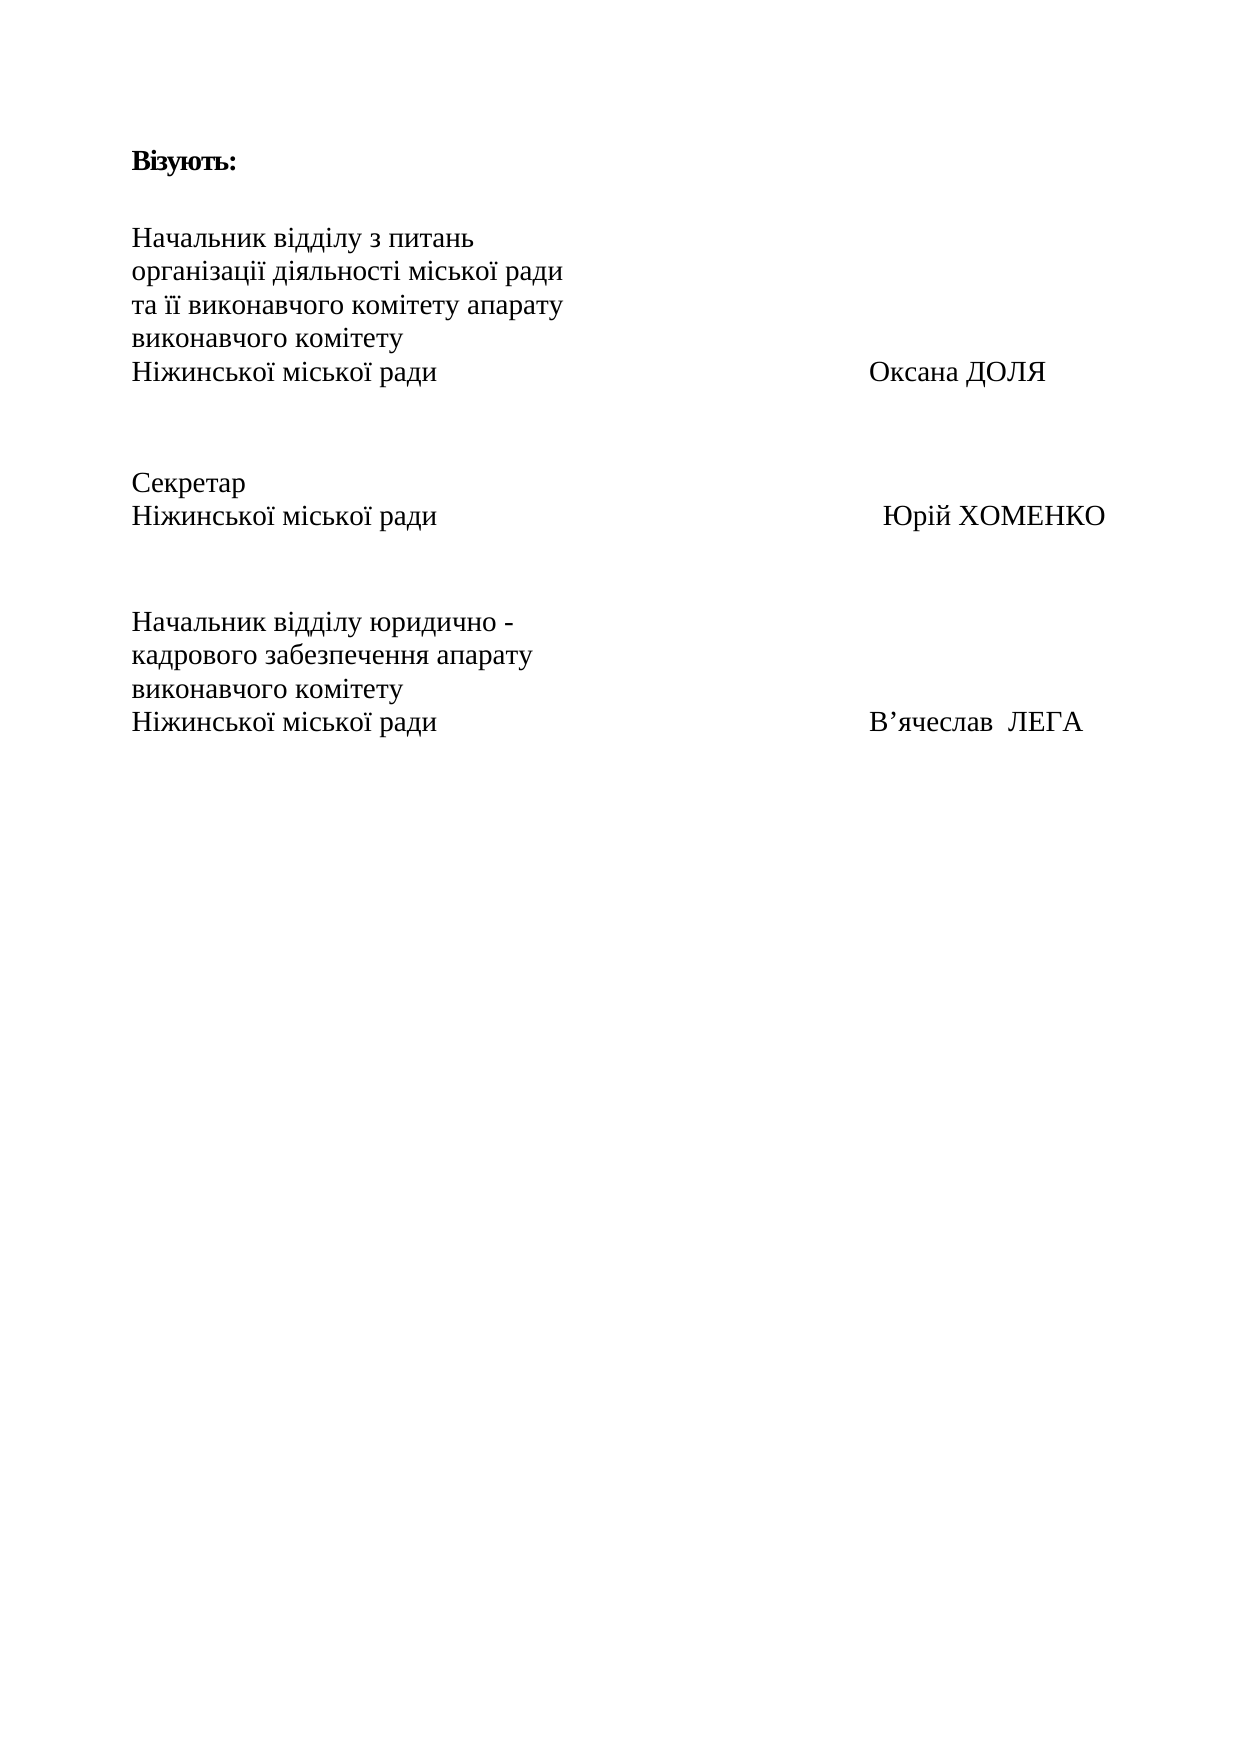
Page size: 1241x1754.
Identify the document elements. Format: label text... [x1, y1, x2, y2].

text організації діяльності міської ради [131, 253, 1152, 287]
text виконавчого комітету [131, 321, 1152, 354]
text Начальник відділу з питань [131, 220, 1152, 253]
text Ніжинської міської ради В’ячеслав ЛЕГА [131, 704, 1152, 738]
text Начальник відділу юридично - [131, 604, 1152, 637]
text Ніжинської міської ради Оксана ДОЛЯ [131, 354, 1152, 388]
text Ніжинської міської ради Юрій ХОМЕНКО [131, 498, 1152, 532]
text кадрового забезпечення апарату [131, 637, 1152, 671]
text та її виконавчого комітету апарату [131, 287, 1152, 321]
text виконавчого комітету [131, 671, 1152, 704]
text Візують: [131, 143, 1152, 176]
text Секретар [131, 465, 1152, 498]
